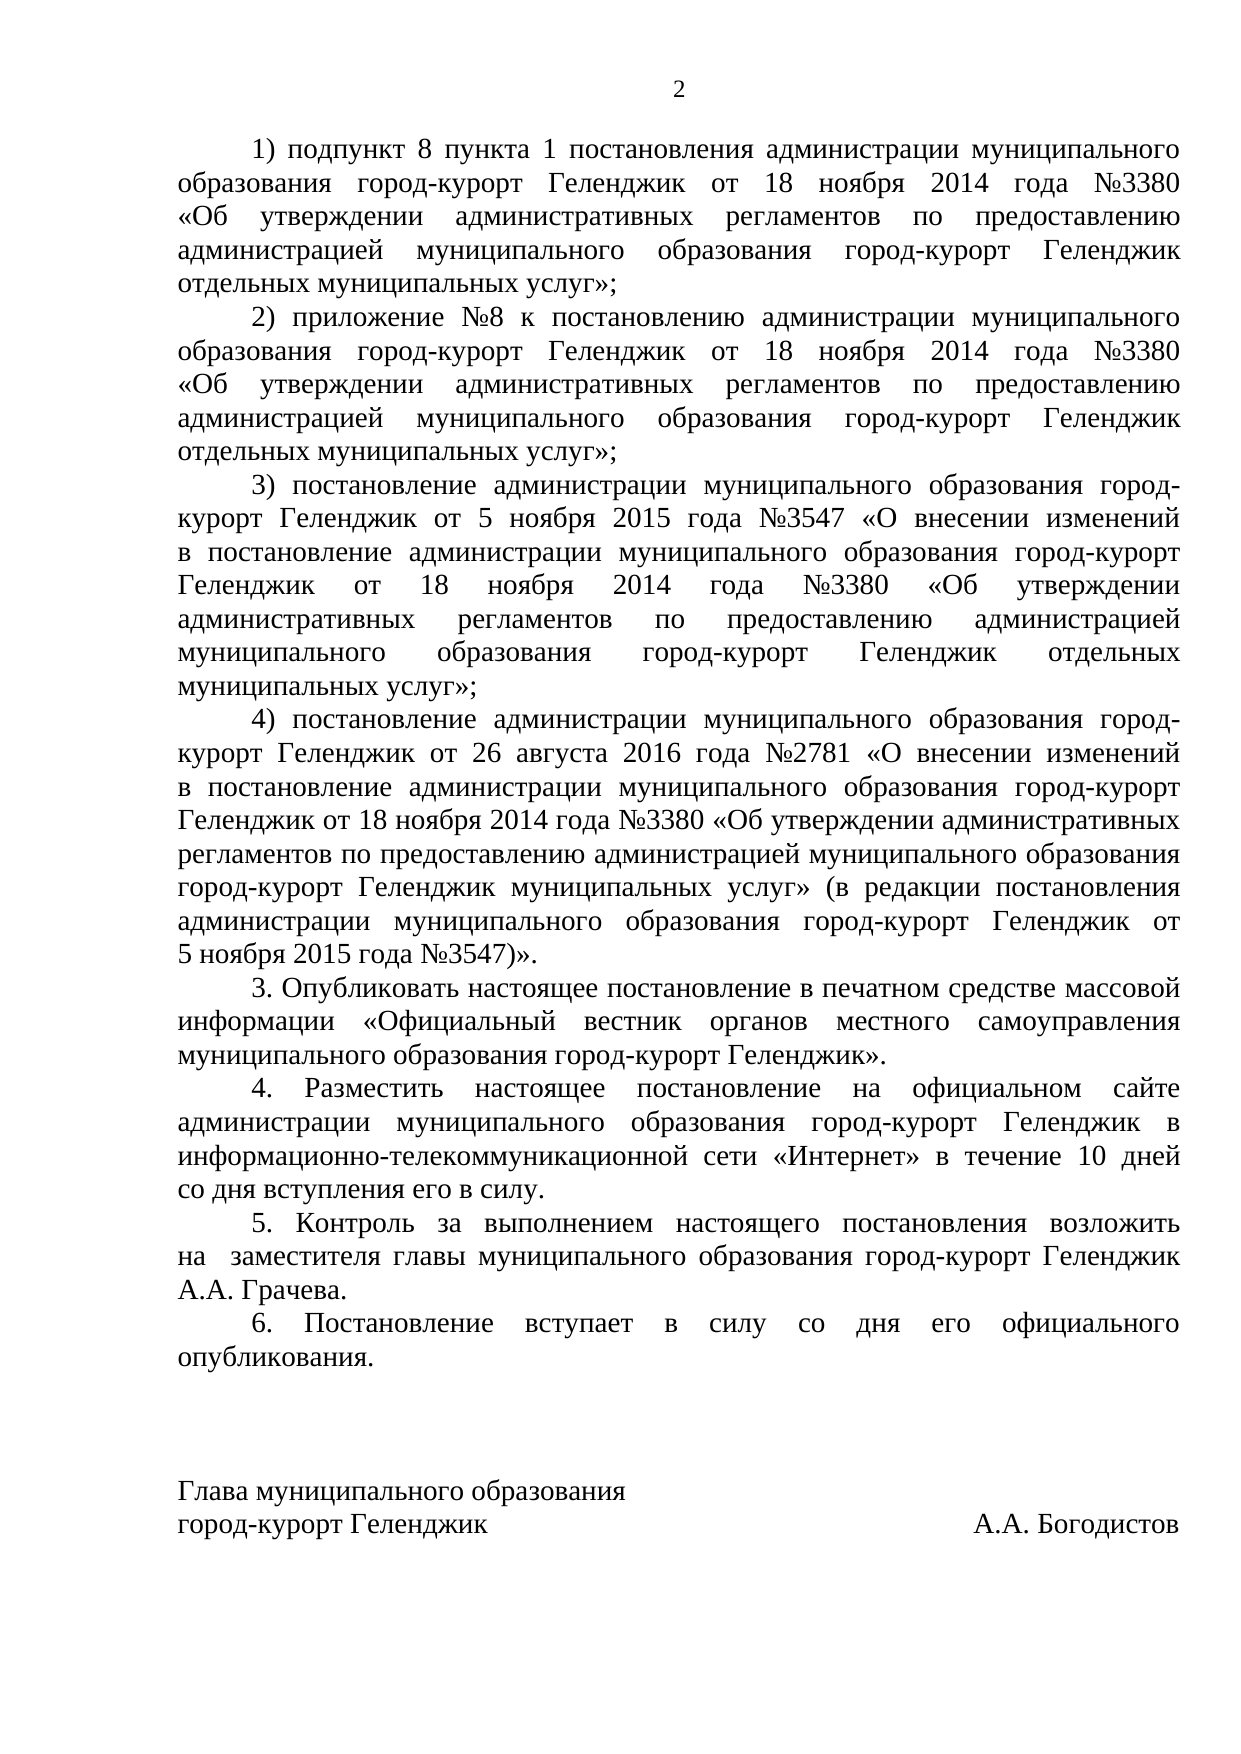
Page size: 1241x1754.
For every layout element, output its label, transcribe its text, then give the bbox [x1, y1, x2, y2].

text 6. Постановление вступает в силу со дня его официального опубликования. [177, 1305, 1181, 1372]
text Глава муниципального образования [177, 1473, 1181, 1507]
text 4. Разместить настоящее постановление на официальном сайте администрации муниципального образования город-курорт Геленджик в информационно-телекоммуникационной сети «Интернет» в течение 10 дней со дня вступления его в силу. [177, 1071, 1181, 1205]
text 3) постановление администрации муниципального образования город-курорт Геленджик от 5 ноября 2015 года №3547 «О внесении изменений в постановление администрации муниципального образования город-курорт Геленджик от 18 ноября 2014 года №3380 «Об утверждении административных регламентов по предоставлению администрацией муниципального образования город-курорт Геленджик отдельных муниципальных услуг»; [177, 467, 1181, 702]
text 4) постановление администрации муниципального образования город-курорт Геленджик от 26 августа 2016 года №2781 «О внесении изменений в постановление администрации муниципального образования город-курорт Геленджик от 18 ноября 2014 года №3380 «Об утверждении административных регламентов по предоставлению администрацией муниципального образования город-курорт Геленджик муниципальных услуг» (в редакции постановления администрации муниципального образования город-курорт Геленджик от 5 ноября 2015 года №3547)». [177, 702, 1181, 970]
text 3. Опубликовать настоящее постановление в печатном средстве массовой информации «Официальный вестник органов местного самоуправления муниципального образования город-курорт Геленджик». [177, 970, 1181, 1071]
text 2) приложение №8 к постановлению администрации муниципального образования город-курорт Геленджик от 18 ноября 2014 года №3380 «Об утверждении административных регламентов по предоставлению администрацией муниципального образования город-курорт Геленджик отдельных муниципальных услуг»; [177, 299, 1181, 467]
text 5. Контроль за выполнением настоящего постановления возложить на заместителя главы муниципального образования город-курорт Геленджик А.А. Грачева. [177, 1205, 1181, 1305]
text 1) подпункт 8 пункта 1 постановления администрации муниципального образования город-курорт Геленджик от 18 ноября 2014 года №3380 «Об утверждении административных регламентов по предоставлению администрацией муниципального образования город-курорт Геленджик отдельных муниципальных услуг»; [177, 131, 1181, 299]
text город-курорт Геленджик А.А. Богодистов [177, 1507, 1181, 1540]
